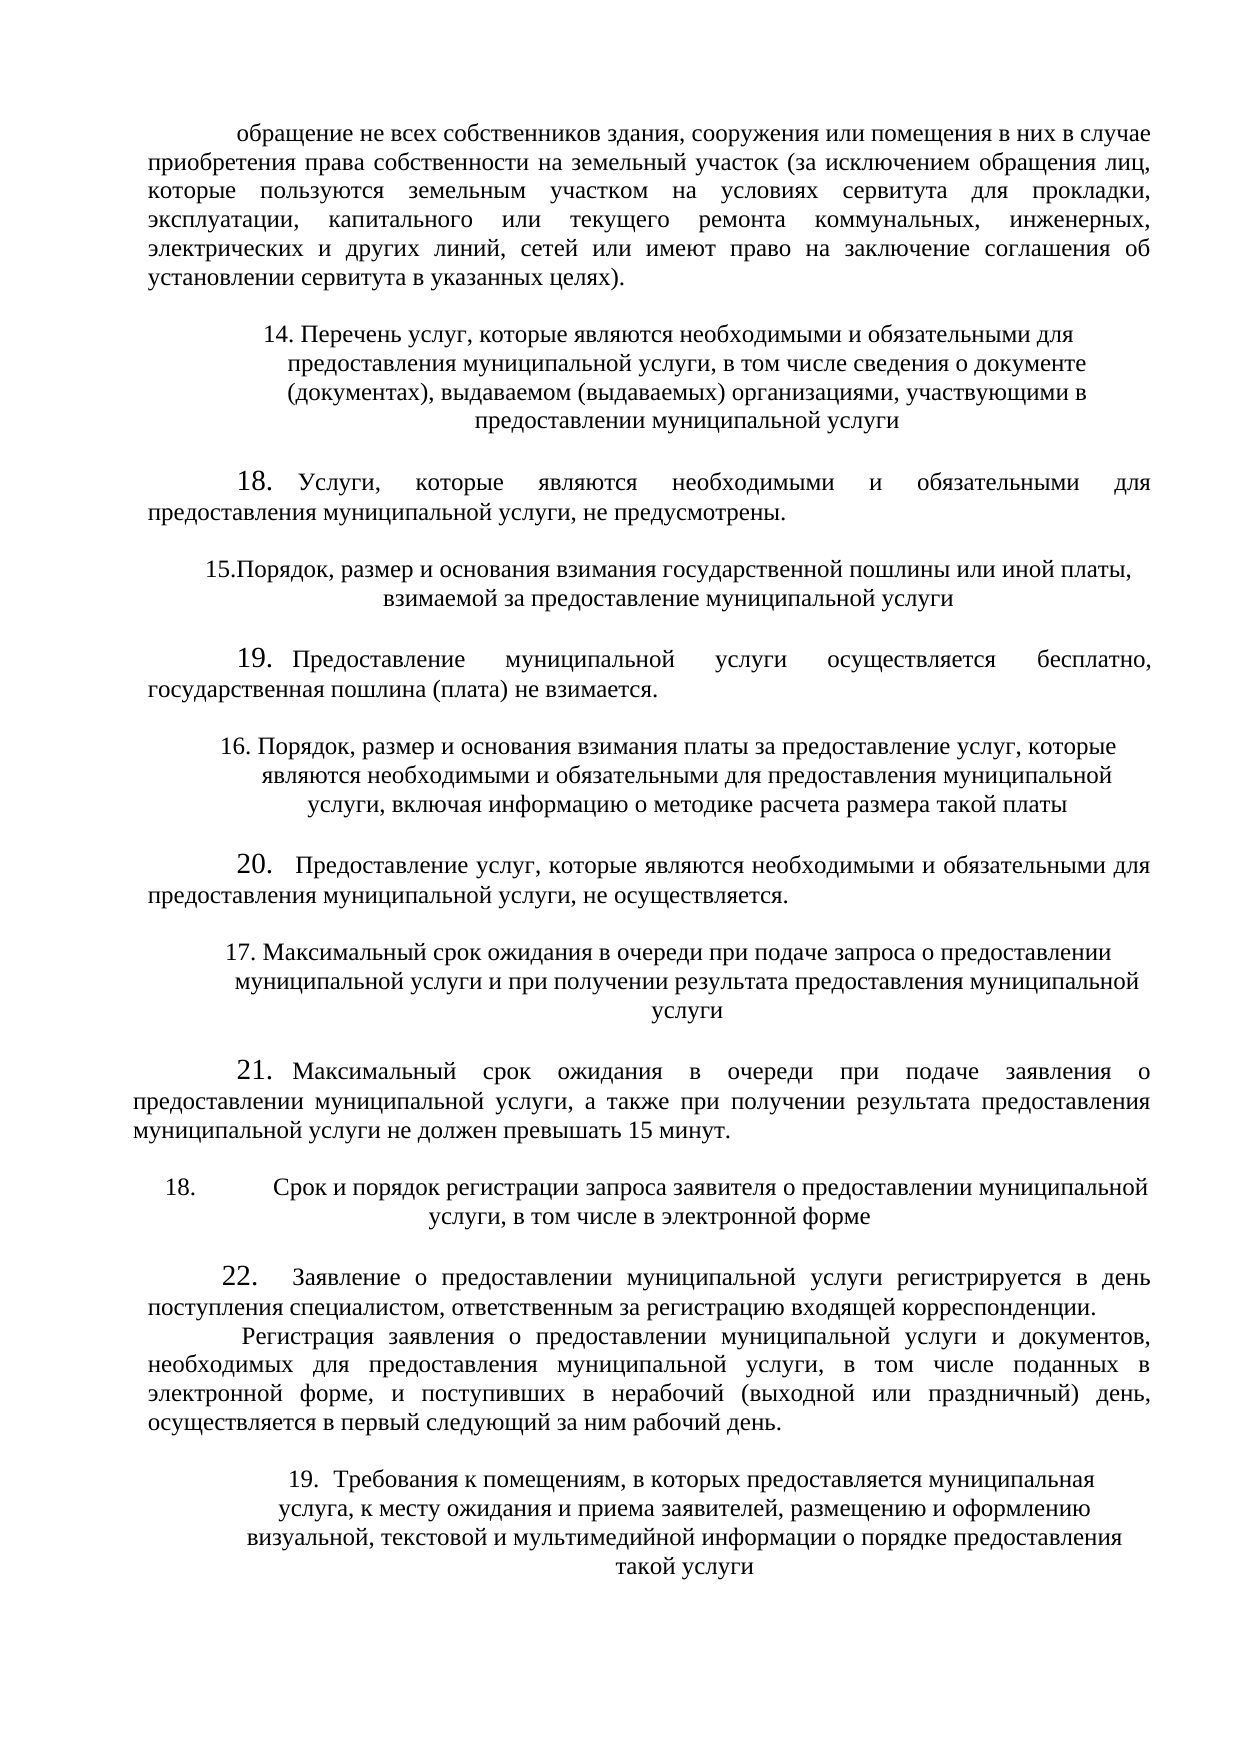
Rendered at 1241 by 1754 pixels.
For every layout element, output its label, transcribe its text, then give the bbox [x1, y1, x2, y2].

list Заявление о предоставлении муниципальной услуги регистрируется в день поступления специалистом, ответственным за регистрацию входящей корреспонденции. [148, 1258, 1152, 1321]
list Порядок, размер и основания взимания платы за предоставление услуг, которые являются необходимыми и обязательными для предоставления муниципальной услуги, включая информацию о методике расчета размера такой платы [185, 731, 1152, 818]
text обращение не всех собственников здания, сооружения или помещения в них в случае приобретения права собственности на земельный участок (за исключением обращения лиц, которые пользуются земельным участком на условиях сервитута для прокладки, эксплуатации, капитального или текущего ремонта коммунальных, инженерных, электрических и других линий, сетей или имеют право на заключение соглашения об установлении сервитута в указанных целях). [148, 118, 1152, 291]
text Регистрация заявления о предоставлении муниципальной услуги и документов, необходимых для предоставления муниципальной услуги, в том числе поданных в электронной форме, и поступивших в нерабочий (выходной или праздничный) день, осуществляется в первый следующий за ним рабочий день. [148, 1321, 1152, 1436]
list Требования к помещениям, в которых предоставляется муниципальная услуга, к месту ожидания и приема заявителей, размещению и оформлению визуальной, текстовой и мультимедийной информации о порядке предоставления такой услуги [236, 1464, 1133, 1579]
list Перечень услуг, которые являются необходимыми и обязательными для предоставления муниципальной услуги, в том числе сведения о документе (документах), выдаваемом (выдаваемых) организациями, участвующими в предоставлении муниципальной услуги [185, 319, 1152, 434]
list Максимальный срок ожидания в очереди при подаче запроса о предоставлении муниципальной услуги и при получении результата предоставления муниципальной услуги [185, 937, 1152, 1024]
list Срок и порядок регистрации запроса заявителя о предоставлении муниципальной услуги, в том числе в электронной форме [148, 1172, 1152, 1230]
text 15.Порядок, размер и основания взимания государственной пошлины или иной платы, взимаемой за предоставление муниципальной услуги [185, 554, 1152, 612]
list Услуги, которые являются необходимыми и обязательными для предоставления муниципальной услуги, не предусмотрены. [148, 463, 1152, 525]
list Максимальный срок ожидания в очереди при подаче заявления о предоставлении муниципальной услуги, а также при получении результата предоставления муниципальной услуги не должен превышать 15 минут. [133, 1052, 1152, 1143]
list Предоставление услуг, которые являются необходимыми и обязательными для предоставления муниципальной услуги, не осуществляется. [148, 846, 1152, 909]
list Предоставление муниципальной услуги осуществляется бесплатно, государственная пошлина (плата) не взимается. [148, 640, 1152, 703]
